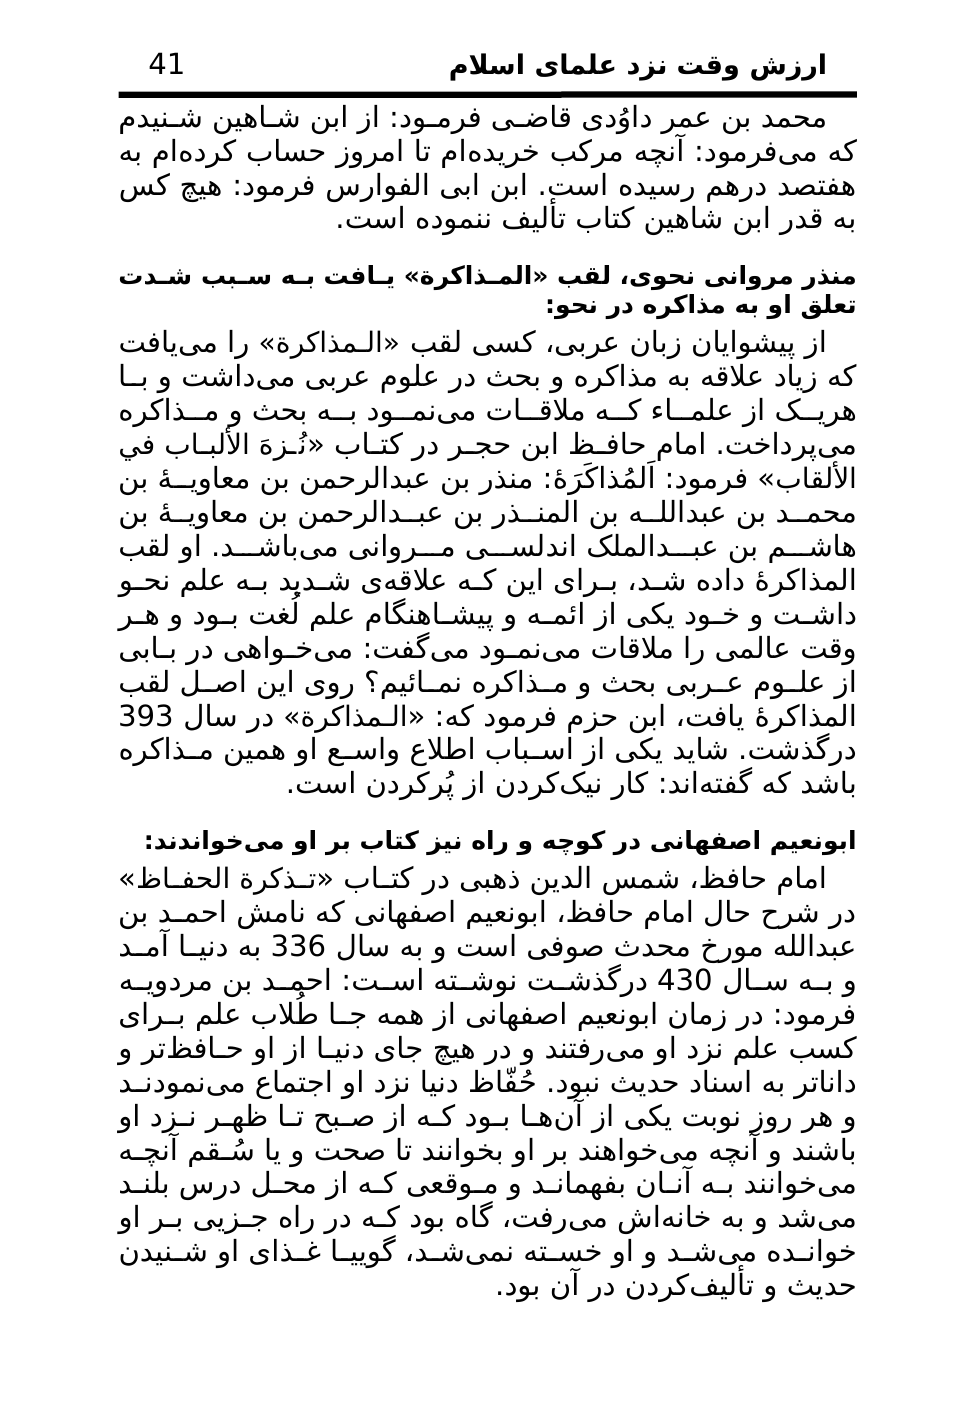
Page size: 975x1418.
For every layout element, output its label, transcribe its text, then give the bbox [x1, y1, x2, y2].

text ابونعیم اصفهانی در کوچه و راه نیز کتاب بر او می‌خواندند: [118, 826, 857, 855]
text از پیشوایان زبان عربی، کسی لقب «الـمذاکرة» را می‌یافت که زیاد علاقه به مذاکره و بحث در علوم عربی می‌داشت و با هریک از علماء که ملاقات می‌نمود به بحث و مذاکره می‌پرداخت. امام حافظ ابن حجر در کتاب «نُزهَ الألباب في الألقاب» فرمود: اَلمُذاکَرَۀ: منذر بن عبدالرحمن بن معاویۀ بن محمد بن عبدالله بن المنذر بن عبدالرحمن بن معاویۀ بن هاشم بن عبدالملک اندلسی مروانی می‌باشد. او لقب المذاکرۀ داده شد، برای این که علاقه‌ی شدید به علم نحو داشت و خود یکی از ائمه و پیشاهنگام علم لُغت بود و هر وقت عالمی را ملاقات می‌نمود می‌گفت: می‌خواهی در بابی از علوم عربی بحث و مذاکره نمائیم؟ روی این اصل لقب المذاکرۀ یافت، ابن حزم فرمود که: «الـمذاکرة» در سال 393 درگذشت. شاید یکی از اسباب اطلاع واسع او همین مذاکره باشد که گفته‌اند: کار نیک‌کردن از پُرکردن است. [118, 325, 857, 801]
text محمد بن عمر داوُدی قاضی فرمود: از ابن شاهین شنیدم که می‌فرمود: آنچه مرکب خریده‌ام تا امروز حساب کرده‌ام به هفتصد درهم رسیده است. ابن ابی الفوارس فرمود: هیچ کس به قدر ابن شاهین کتاب تألیف ننموده است. [118, 100, 857, 236]
text منذر مروانی نحوی، لقب «المذاکرة» یافت به سبب شدت تعلق او به مذاکره در نحو: [118, 261, 857, 319]
text امام حافظ، شمس الدین ذهبی در کتاب «تذکرة الحفاظ» در شرح حال امام حافظ، ابونعیم اصفهانی که نامش احمد بن عبدالله مورخ محدث صوفی است و به سال 336 به دنیا آمد و به سال 430 درگذشت نوشته است: احمد بن مردویه فرمود: در زمان ابونعیم اصفهانی از همه جا طُلاب علم برای کسب علم نزد او می‌رفتند و در هیچ جای دنیا از او حافظ‌تر و داناتر به اسناد حدیث نبود. حُفّاظ دنیا نزد او اجتماع می‌نمودند و هر روز نوبت یکی از آن‌ها بود که از صبح تا ظهر نزد او باشند و آنچه می‌خواهند بر او بخوانند تا صحت و یا سُقم آنچه می‌خوانند به آنان بفهماند و موقعی که از محل درس بلند می‌شد و به خانه‌اش می‌رفت، گاه بود که در راه جزیی بر او خوانده می‌شد و او خسته نمی‌شد، گوییا غذای او شنیدن حدیث و تألیف‌کردن در آن بود. [118, 861, 857, 1303]
